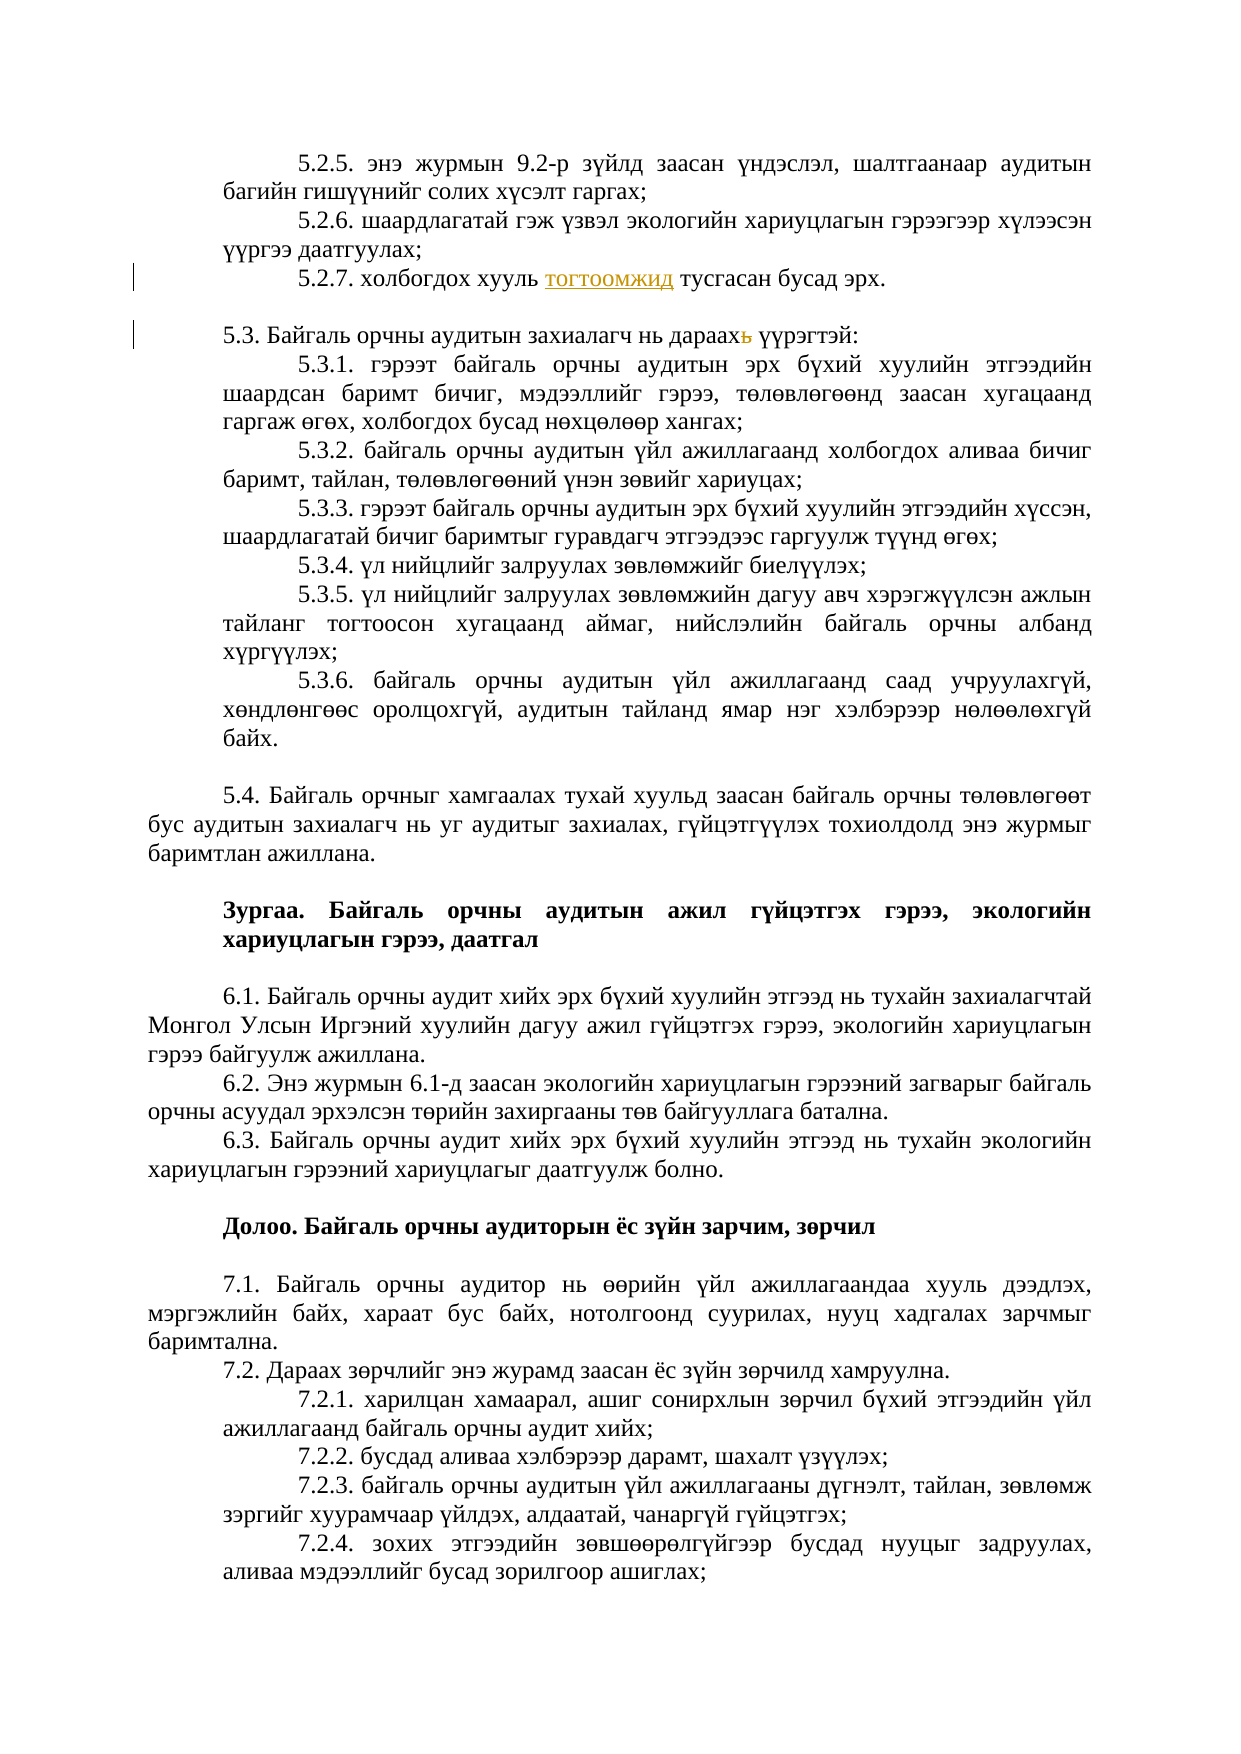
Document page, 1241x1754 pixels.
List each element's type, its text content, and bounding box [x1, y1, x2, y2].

text 6.2. Энэ журмын 6.1-д заасан экологийн хариуцлагын гэрээний загварыг байгаль орчны асуудал эрхэлсэн төрийн захиргааны төв байгууллага батална. [148, 1068, 1092, 1125]
text 5.3.2. байгаль орчны аудитын үйл ажиллагаанд холбогдох аливаа бичиг баримт, тайлан, төлөвлөгөөний үнэн зөвийг хариуцах; [223, 435, 1092, 493]
text 7.2.1. харилцан хамаарал, ашиг сонирхлын зөрчил бүхий этгээдийн үйл ажиллагаанд байгаль орчны аудит хийх; [223, 1384, 1092, 1441]
text 5.4. Байгаль орчныг хамгаалах тухай хуульд заасан байгаль орчны төлөвлөгөөт бус аудитын захиалагч нь уг аудитыг захиалах, гүйцэтгүүлэх тохиолдолд энэ журмыг баримтлан ажиллана. [148, 780, 1092, 866]
text 7.2. Дараах зөрчлийг энэ журамд заасан ёс зүйн зөрчилд хамруулна. [148, 1355, 1092, 1384]
text 7.2.2. бусдад аливаа хэлбэрээр дарамт, шахалт үзүүлэх; [251, 1441, 1092, 1470]
text 5.2.6. шаардлагатай гэж үзвэл экологийн хариуцлагын гэрээгээр хүлээсэн үүргээ даатгуулах; [223, 205, 1092, 263]
text Зургаа. Байгаль орчны аудитын ажил гүйцэтгэх гэрээ, экологийн хариуцлагын гэрээ, даатгал [223, 895, 1092, 953]
text 6.3. Байгаль орчны аудит хийх эрх бүхий хуулийн этгээд нь тухайн экологийн хариуцлагын гэрээний хариуцлагыг даатгуулж болно. [148, 1125, 1092, 1183]
text 6.1. Байгаль орчны аудит хийх эрх бүхий хуулийн этгээд нь тухайн захиалагчтай Монгол Улсын Иргэний хуулийн дагуу ажил гүйцэтгэх гэрээ, экологийн хариуцлагын гэрээ байгуулж ажиллана. [148, 981, 1092, 1068]
text 5.3.1. гэрээт байгаль орчны аудитын эрх бүхий хуулийн этгээдийн шаардсан баримт бичиг, мэдээллийг гэрээ, төлөвлөгөөнд заасан хугацаанд гаргаж өгөх, холбогдох бусад нөхцөлөөр хангах; [223, 349, 1092, 435]
text 5.3. Байгаль орчны аудитын захиалагч нь дараах үүрэгтэй: [148, 320, 1092, 349]
text 5.3.3. гэрээт байгаль орчны аудитын эрх бүхий хуулийн этгээдийн хүссэн, шаардлагатай бичиг баримтыг гуравдагч этгээдээс гаргуулж түүнд өгөх; [223, 493, 1092, 550]
text 5.2.5. энэ журмын 9.2-р зүйлд заасан үндэслэл, шалтгаанаар аудитын багийн гишүүнийг солих хүсэлт гаргах; [223, 148, 1092, 205]
text 7.2.4. зохих этгээдийн зөвшөөрөлгүйгээр бусдад нууцыг задруулах, аливаа мэдээллийг бусад зорилгоор ашиглах; [223, 1528, 1092, 1585]
text 5.3.5. үл нийцлийг залруулах зөвлөмжийн дагуу авч хэрэгжүүлсэн ажлын тайланг тогтоосон хугацаанд аймаг, нийслэлийн байгаль орчны албанд хүргүүлэх; [223, 579, 1092, 665]
text 5.3.6. байгаль орчны аудитын үйл ажиллагаанд саад учруулахгүй, хөндлөнгөөс оролцохгүй, аудитын тайланд ямар нэг хэлбэрээр нөлөөлөхгүй байх. [223, 665, 1092, 751]
text 7.2.3. байгаль орчны аудитын үйл ажиллагааны дүгнэлт, тайлан, зөвлөмж зэргийг хуурамчаар үйлдэх, алдаатай, чанаргүй гүйцэтгэх; [223, 1470, 1092, 1528]
text 7.1. Байгаль орчны аудитор нь өөрийн үйл ажиллагаандаа хууль дээдлэх, мэргэжлийн байх, хараат бус байх, нотолгоонд суурилах, нууц хадгалах зарчмыг баримтална. [148, 1269, 1092, 1355]
text 5.3.4. үл нийцлийг залруулах зөвлөмжийг биелүүлэх; [223, 550, 1092, 579]
text Долоо. Байгаль орчны аудиторын ёс зүйн зарчим, зөрчил [148, 1211, 1092, 1240]
text 5.2.7. холбогдох хууль тусгасан бусад эрх. [223, 263, 1092, 291]
